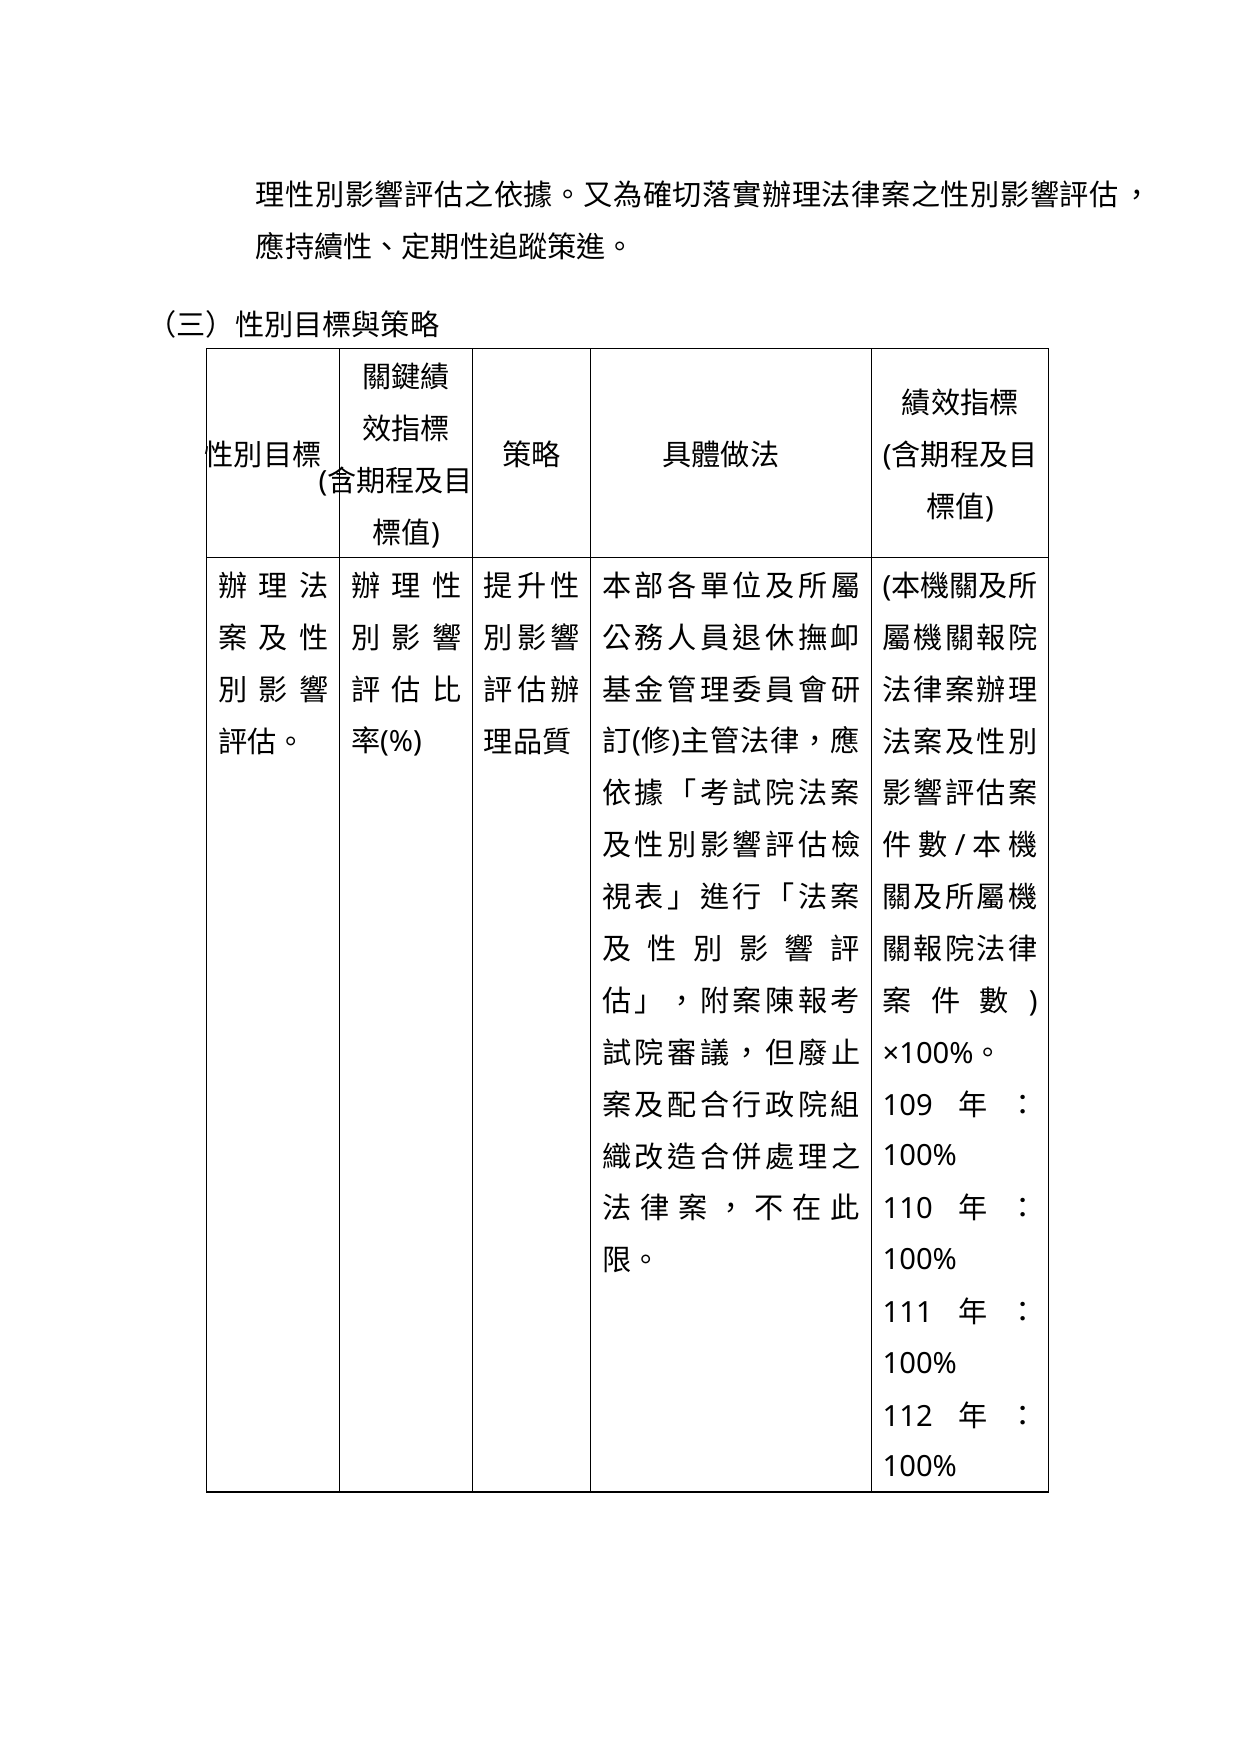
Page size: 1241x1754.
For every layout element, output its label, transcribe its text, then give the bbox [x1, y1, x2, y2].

table_header 關鍵績效指標 (含期程及目標值) [340, 349, 472, 557]
text （三）性別目標與策略 [147, 296, 1122, 348]
table_header 績效指標 (含期程及目標值) [872, 349, 1048, 557]
table_header 策略 [473, 349, 590, 557]
table_cell 提升性別影響評估辦理品質 [473, 558, 590, 1491]
table_header 性別目標 [207, 349, 339, 557]
table_cell (本機關及所屬機關報院法律案辦理法案及性別影響評估案件數/本機關及所屬機關報院法律案件數) ×100%。 109年：100% 110年：100% 111年：100% 112年：100% [872, 558, 1048, 1491]
table_header 具體做法 [591, 349, 871, 557]
table_cell 本部各單位及所屬公務人員退休撫卹基金管理委員會研訂(修)主管法律，應依據「考試院法案及性別影響評估檢視表」進行「法案及性別影響評估」，附案陳報考試院審議，但廢止案及配合行政院組織改造合併處理之法律案，不在此限。 [591, 558, 871, 1491]
table_cell 辦理法案及性別影響評估。 [207, 558, 339, 1491]
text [168, 167, 1122, 270]
table_cell 辦理性別影響評估比率(%) [340, 558, 472, 1491]
